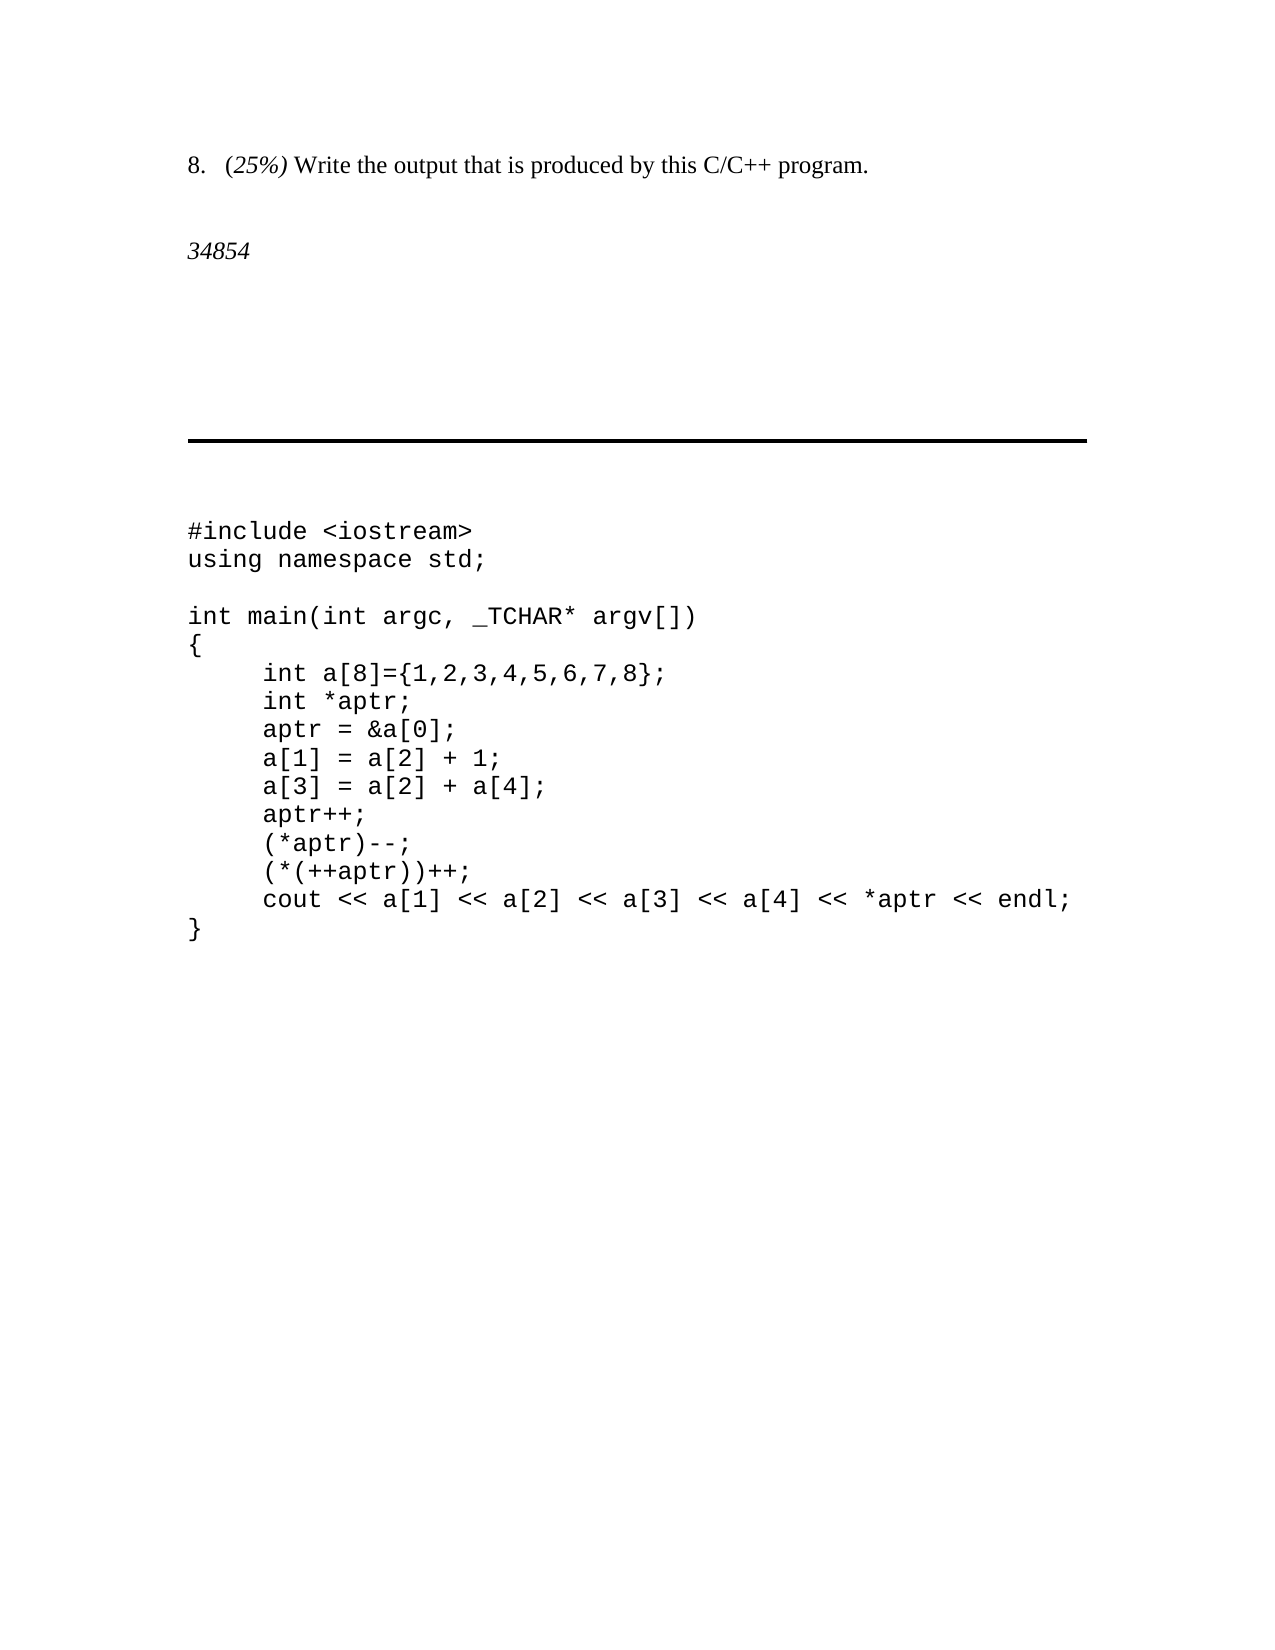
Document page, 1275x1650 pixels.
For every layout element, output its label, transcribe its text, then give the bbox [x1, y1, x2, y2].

text (*aptr)--; [187, 830, 1087, 859]
text #include <iostream> [187, 519, 1087, 547]
text using namespace std; [187, 547, 1087, 575]
text int a[8]={1,2,3,4,5,6,7,8}; [187, 660, 1087, 689]
text aptr++; [187, 802, 1087, 830]
text a[3] = a[2] + a[4]; [187, 774, 1087, 802]
text aptr = &a[0]; [187, 717, 1087, 745]
text int main(int argc, _TCHAR* argv[]) [187, 604, 1087, 632]
text } [187, 915, 1087, 944]
text { [187, 632, 1087, 660]
text (*(++aptr))++; [187, 859, 1087, 887]
text 34854 [187, 236, 1087, 265]
list (25%) Write the output that is produced by this C/C++ program. [187, 150, 1087, 179]
text a[1] = a[2] + 1; [187, 745, 1087, 774]
text cout << a[1] << a[2] << a[3] << a[4] << *aptr << endl; [187, 887, 1087, 915]
text int *aptr; [187, 689, 1087, 717]
